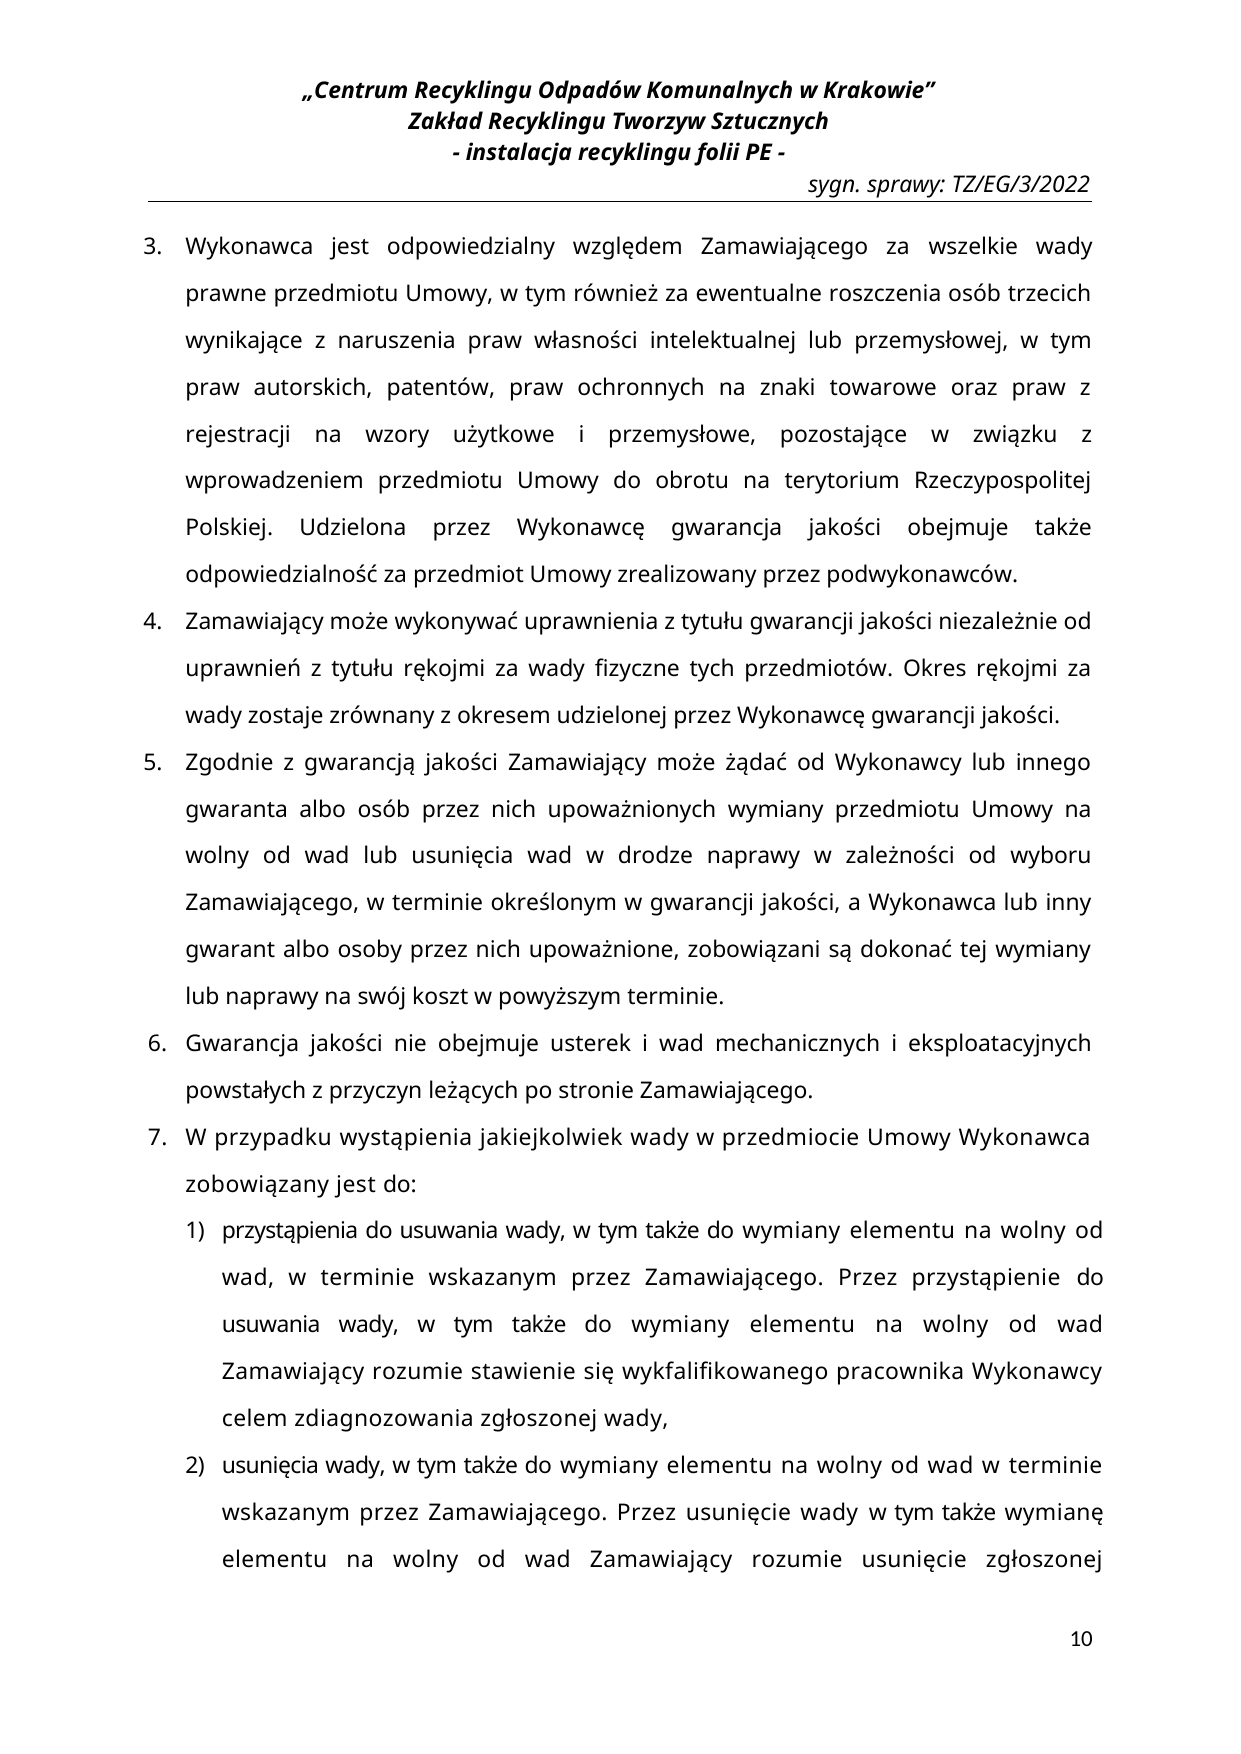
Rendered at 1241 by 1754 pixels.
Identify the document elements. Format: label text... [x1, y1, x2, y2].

list Zamawiający może wykonywać uprawnienia z tytułu gwarancji jakości niezależnie od uprawnień z tytułu rękojmi za wady fizyczne tych przedmiotów. Okres rękojmi za wady zostaje zrównany z okresem udzielonej przez Wykonawcę gwarancji jakości. [143, 605, 1092, 730]
list przystąpienia do usuwania wady, w tym także do wymiany elementu na wolny od wad, w terminie wskazanym przez Zamawiającego. Przez przystąpienie do usuwania wady, w tym także do wymiany elementu na wolny od wad Zamawiający rozumie stawienie się wykfalifikowanego pracownika Wykonawcy celem zdiagnozowania zgłoszonej wady, [185, 1214, 1104, 1433]
list Zgodnie z gwarancją jakości Zamawiający może żądać od Wykonawcy lub innego gwaranta albo osób przez nich upoważnionych wymiany przedmiotu Umowy na wolny od wad lub usunięcia wad w drodze naprawy w zależności od wyboru Zamawiającego, w terminie określonym w gwarancji jakości, a Wykonawca lub inny gwarant albo osoby przez nich upoważnione, zobowiązani są dokonać tej wymiany lub naprawy na swój koszt w powyższym terminie. [143, 746, 1092, 1011]
list W przypadku wystąpienia jakiejkolwiek wady w przedmiocie Umowy Wykonawca zobowiązany jest do: [148, 1121, 1092, 1199]
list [185, 1449, 1104, 1574]
list Wykonawca jest odpowiedzialny względem Zamawiającego za wszelkie wady prawne przedmiotu Umowy, w tym również za ewentualne roszczenia osób trzecich wynikające z naruszenia praw własności intelektualnej lub przemysłowej, w tym praw autorskich, patentów, praw ochronnych na znaki towarowe oraz praw z rejestracji na wzory użytkowe i przemysłowe, pozostające w związku z wprowadzeniem przedmiotu Umowy do obrotu na terytorium Rzeczypospolitej Polskiej. Udzielona przez Wykonawcę gwarancja jakości obejmuje także odpowiedzialność za przedmiot Umowy zrealizowany przez podwykonawców. [143, 230, 1092, 589]
list Gwarancja jakości nie obejmuje usterek i wad mechanicznych i eksploatacyjnych powstałych z przyczyn leżących po stronie Zamawiającego. [148, 1027, 1092, 1105]
